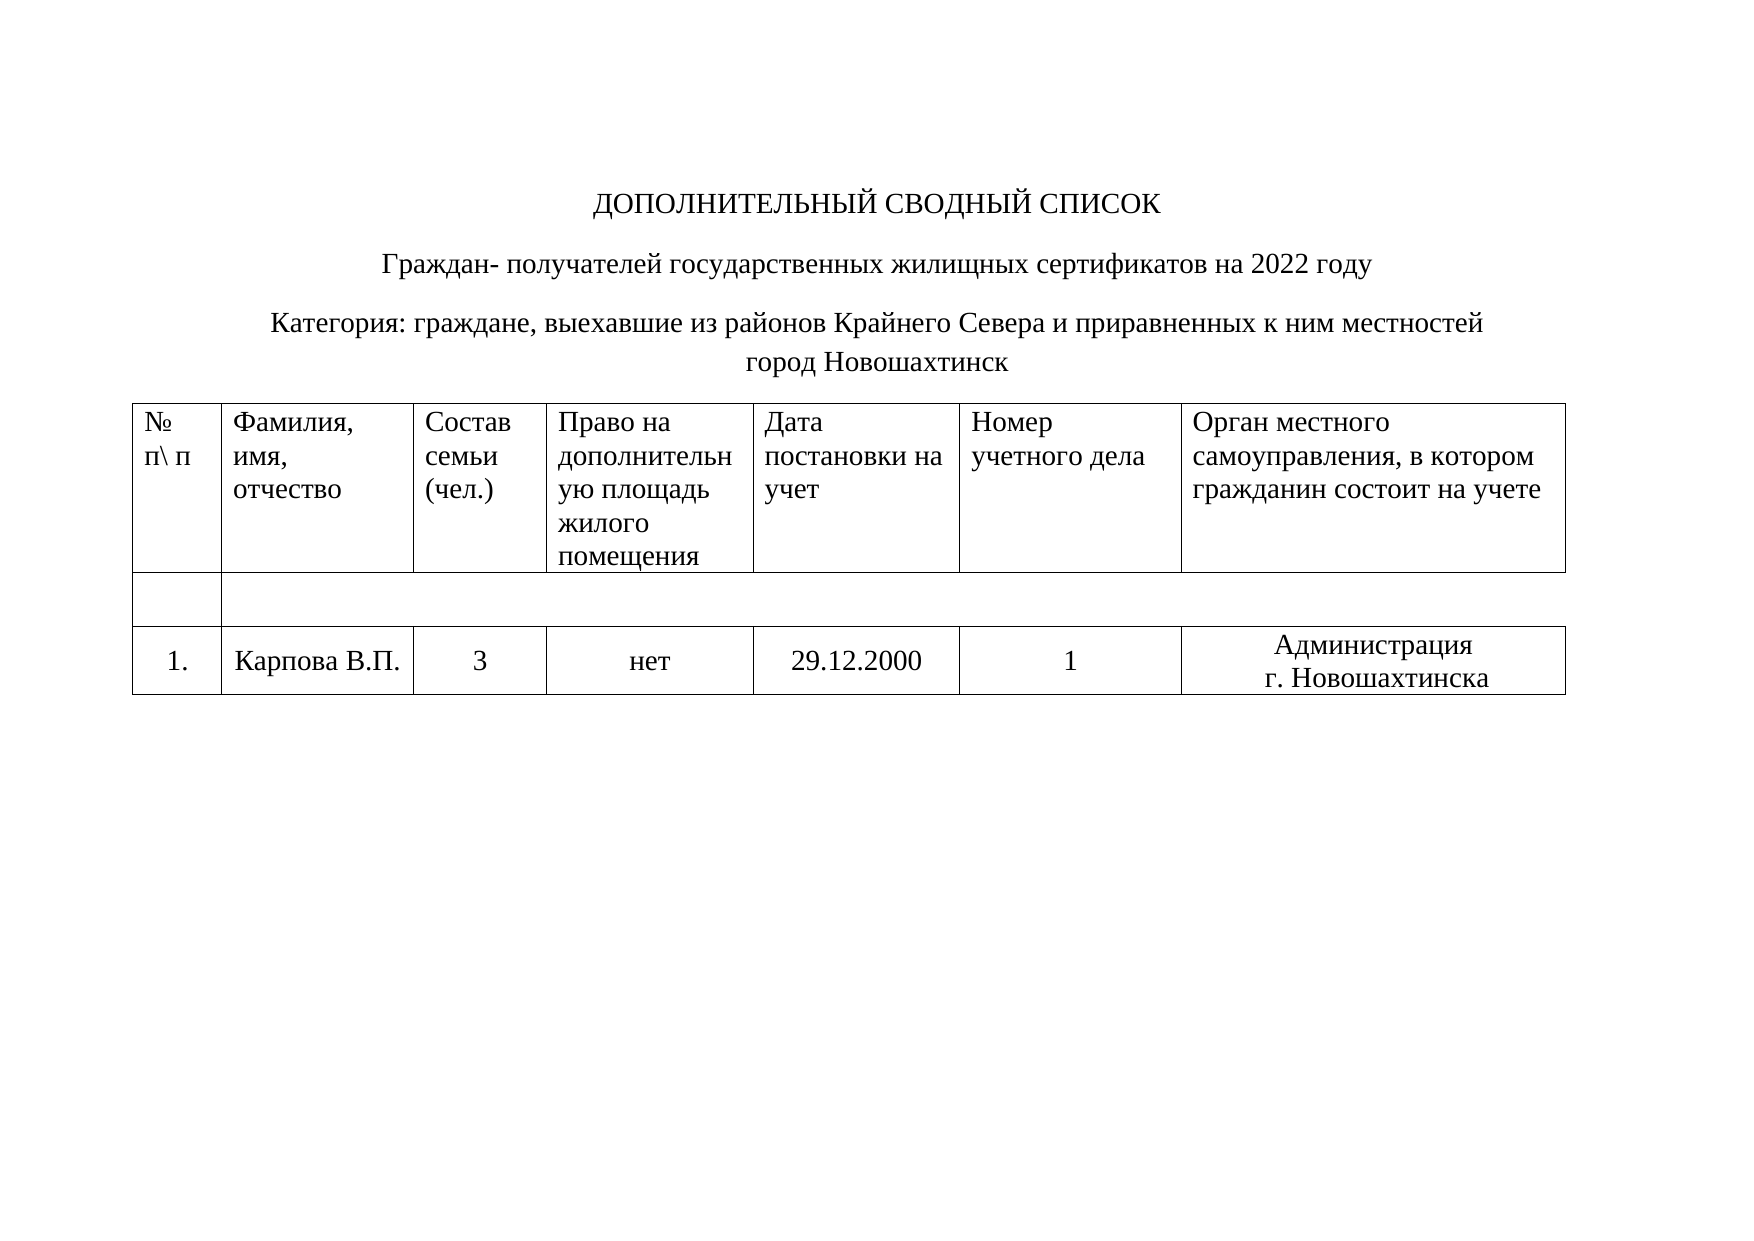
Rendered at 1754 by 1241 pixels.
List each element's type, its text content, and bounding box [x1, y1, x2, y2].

table_cell 1. [133, 627, 221, 694]
table_cell 1 [960, 627, 1181, 694]
table_header Орган местного самоуправления, в котором гражданин состоит на учете [1182, 404, 1565, 572]
table_header Состав семьи (чел.) [414, 404, 546, 572]
table_cell 3 [414, 627, 546, 694]
table_cell нет [547, 627, 753, 694]
text ДОПОЛНИТЕЛЬНЫЙ СВОДНЫЙ СПИСОК [118, 187, 1636, 220]
table_header № п\ п [133, 404, 221, 572]
table_header Номер учетного дела [960, 404, 1181, 572]
text город Новошахтинск [118, 344, 1636, 377]
table_cell 29.12.2000 [754, 627, 959, 694]
table_cell [133, 573, 221, 626]
table_header Фамилия, имя, отчество [222, 404, 413, 572]
text Категория: граждане, выехавшие из районов Крайнего Севера и приравненных к ним местностей [118, 305, 1636, 339]
text Граждан- получателей государственных жилищных сертификатов на 2022 году [118, 246, 1636, 279]
table_header Дата постановки на учет [754, 404, 959, 572]
table_cell Администрация г. Новошахтинска [1182, 627, 1565, 694]
table_header Право на дополнительную площадь жилого помещения [547, 404, 753, 572]
table_cell Карпова В.П. [222, 627, 413, 694]
